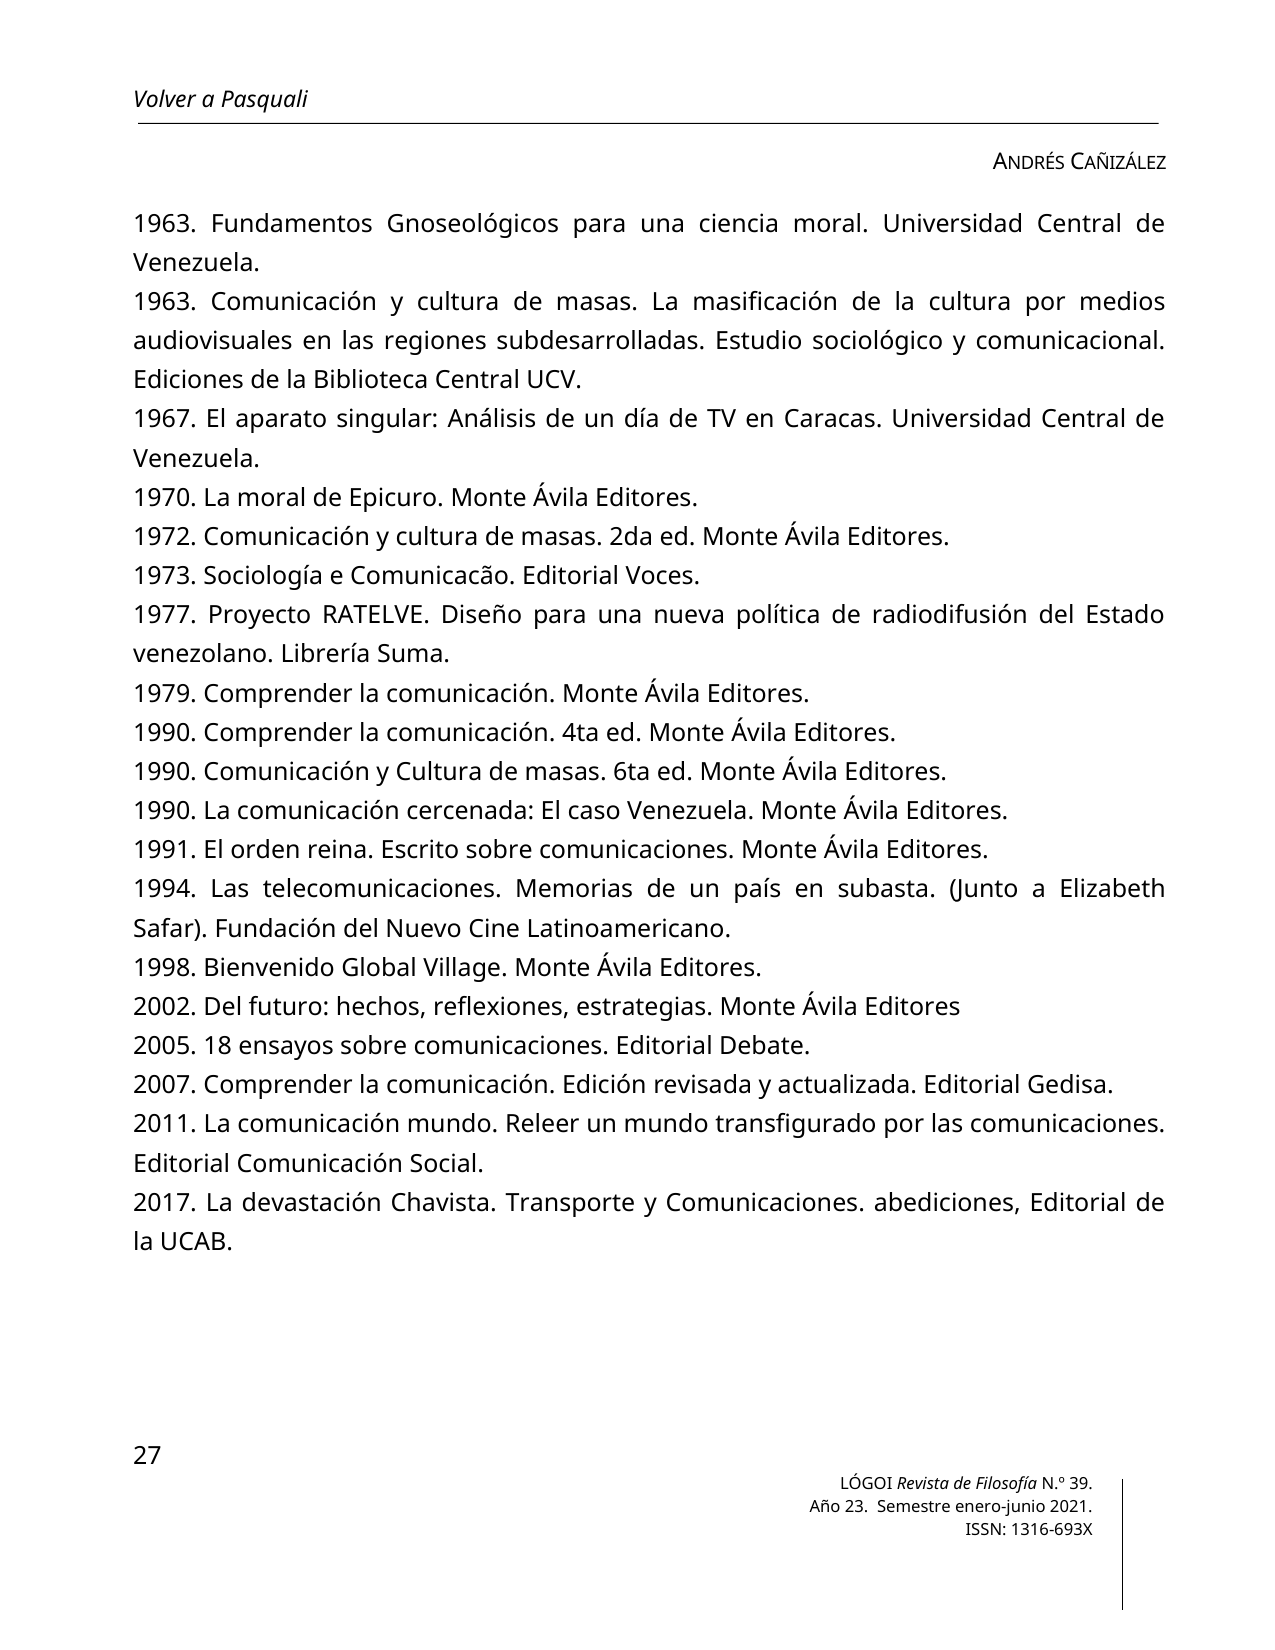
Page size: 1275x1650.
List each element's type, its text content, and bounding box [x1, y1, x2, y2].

text 1990. La comunicación cercenada: El caso Venezuela. Monte Ávila Editores. [133, 793, 1167, 827]
text 1972. Comunicación y cultura de masas. 2da ed. Monte Ávila Editores. [133, 518, 1167, 553]
text 2007. Comprender la comunicación. Edición revisada y actualizada. Editorial Gedisa. [133, 1067, 1167, 1101]
text 1973. Sociología e Comunicacão. Editorial Voces. [133, 558, 1167, 592]
text 1970. La moral de Epicuro. Monte Ávila Editores. [133, 479, 1167, 513]
text 2002. Del futuro: hechos, reflexiones, estrategias. Monte Ávila Editores [133, 988, 1167, 1023]
text 1977. Proyecto RATELVE. Diseño para una nueva política de radiodifusión del Estado venezolano. Librería Suma. [133, 597, 1167, 670]
text 1967. El aparato singular: Análisis de un día de TV en Caracas. Universidad Central de Venezuela. [133, 401, 1167, 474]
text 2005. 18 ensayos sobre comunicaciones. Editorial Debate. [133, 1028, 1167, 1062]
text 1990. Comprender la comunicación. 4ta ed. Monte Ávila Editores. [133, 714, 1167, 748]
text 1998. Bienvenido Global Village. Monte Ávila Editores. [133, 949, 1167, 983]
text 1991. El orden reina. Escrito sobre comunicaciones. Monte Ávila Editores. [133, 832, 1167, 866]
text 1963. Fundamentos Gnoseológicos para una ciencia moral. Universidad Central de Venezuela. [133, 205, 1167, 278]
text 1963. Comunicación y cultura de masas. La masificación de la cultura por medios audiovisuales en las regiones subdesarrolladas. Estudio sociológico y comunicacional. Ediciones de la Biblioteca Central UCV. [133, 283, 1167, 396]
text 1990. Comunicación y Cultura de masas. 6ta ed. Monte Ávila Editores. [133, 753, 1167, 788]
text 2017. La devastación Chavista. Transporte y Comunicaciones. abediciones, Editorial de la UCAB. [133, 1184, 1167, 1258]
text 1994. Las telecomunicaciones. Memorias de un país en subasta. (Junto a Elizabeth Safar). Fundación del Nuevo Cine Latinoamericano. [133, 871, 1167, 944]
text 2011. La comunicación mundo. Releer un mundo transfigurado por las comunicaciones. Editorial Comunicación Social. [133, 1106, 1167, 1179]
text 1979. Comprender la comunicación. Monte Ávila Editores. [133, 675, 1167, 709]
